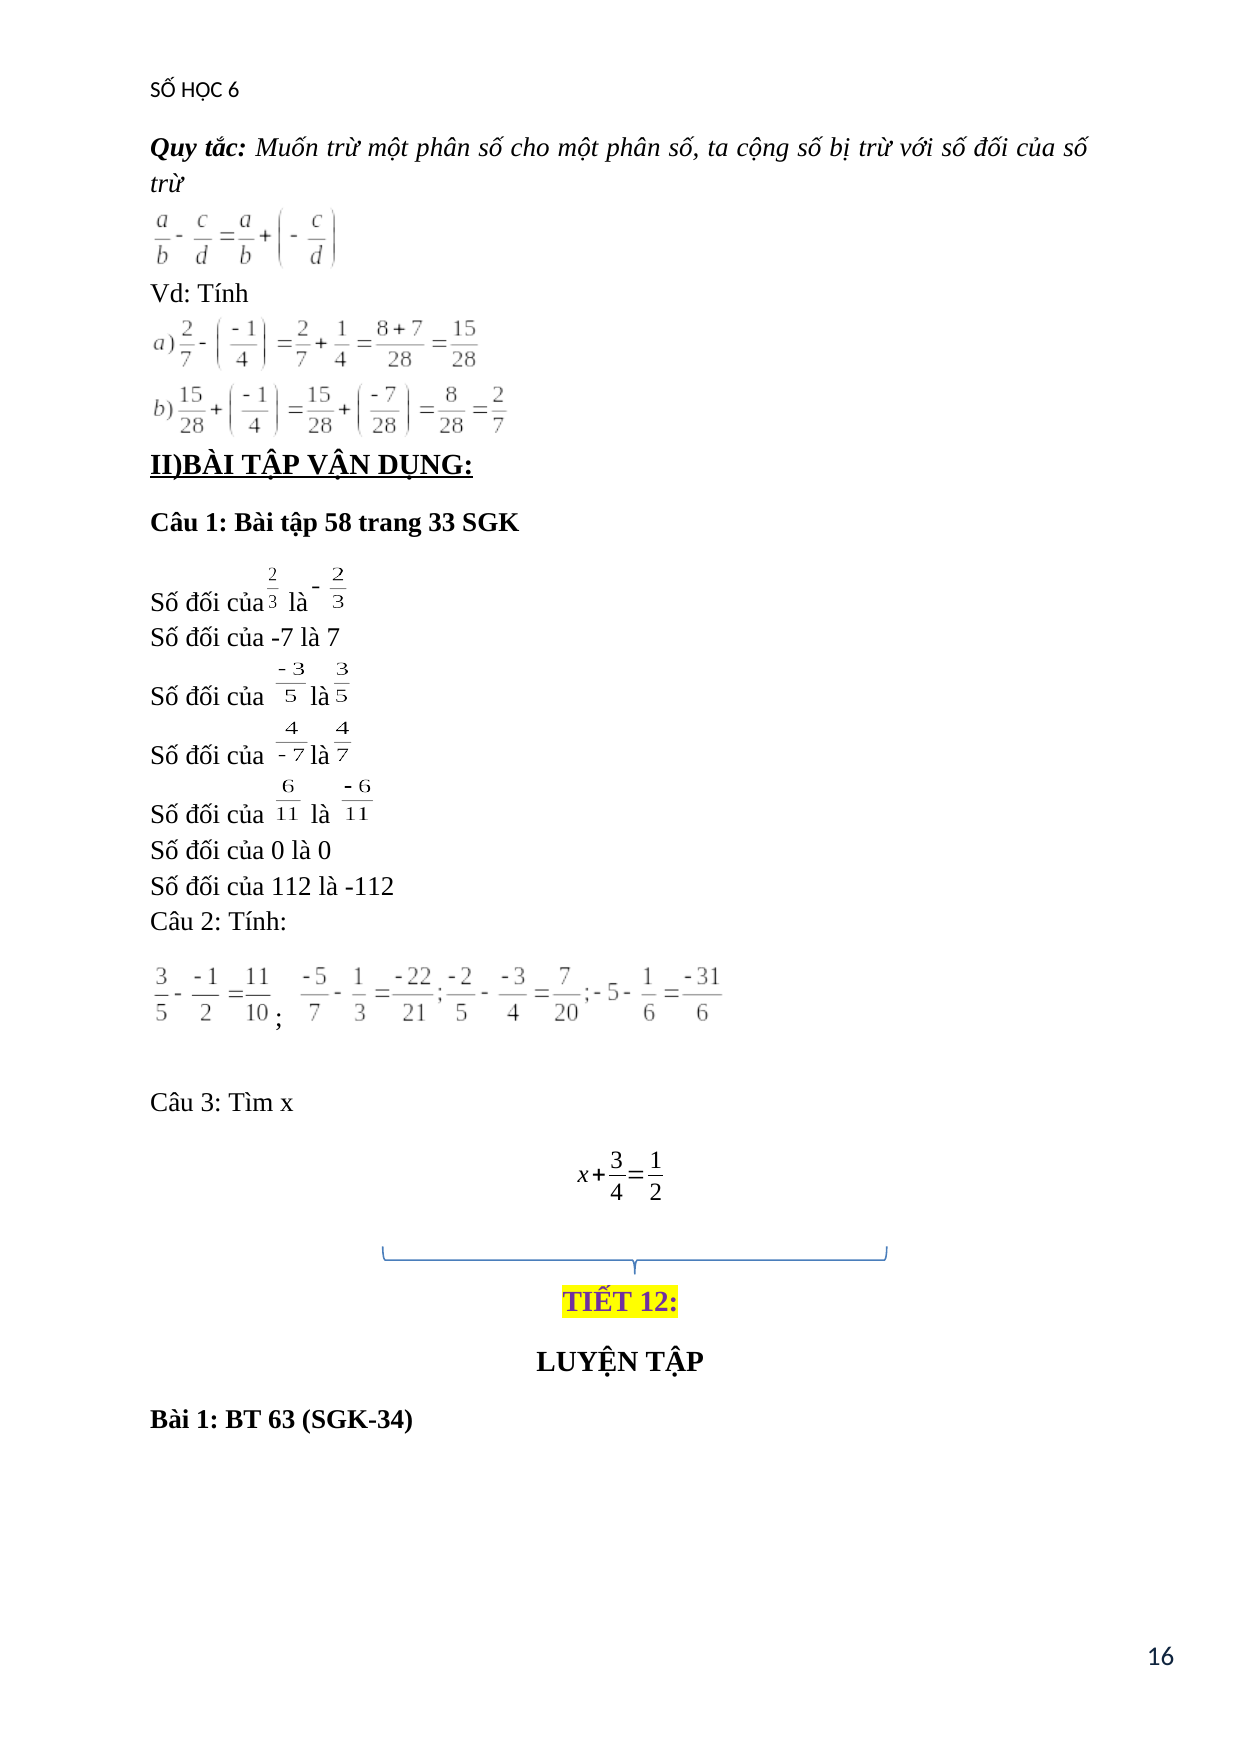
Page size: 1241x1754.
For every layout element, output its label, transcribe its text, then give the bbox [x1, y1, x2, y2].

text TIẾT 12: [150, 1284, 1090, 1318]
text Số đối của là [150, 563, 1101, 617]
text Số đối của là [150, 716, 1101, 770]
text LUYỆN TẬP [150, 1344, 1090, 1377]
text Quy tắc: Muốn trừ một phân số cho một phân số, ta cộng số bị trừ với số đối của số trừ [150, 131, 1090, 198]
text Số đối của là [150, 657, 1101, 712]
text Câu 3: Tìm x [150, 1057, 1090, 1117]
text Câu 1: Bài tập 58 trang 33 SGK [150, 506, 1101, 537]
text Số đối của là [150, 775, 1101, 829]
text Câu 2: Tính: [150, 905, 1090, 936]
text Bài 1: BT 63 (SGK-34) [150, 1403, 1090, 1434]
text Số đối của 0 là 0 [150, 834, 1101, 865]
text ; [150, 962, 1090, 1032]
text Vd: Tính [150, 277, 1101, 308]
text Số đối của 112 là -112 [150, 869, 1090, 901]
text Số đối của -7 là 7 [150, 622, 1101, 653]
text II)BÀI TẬP VẬN DỤNG: [150, 447, 1090, 480]
